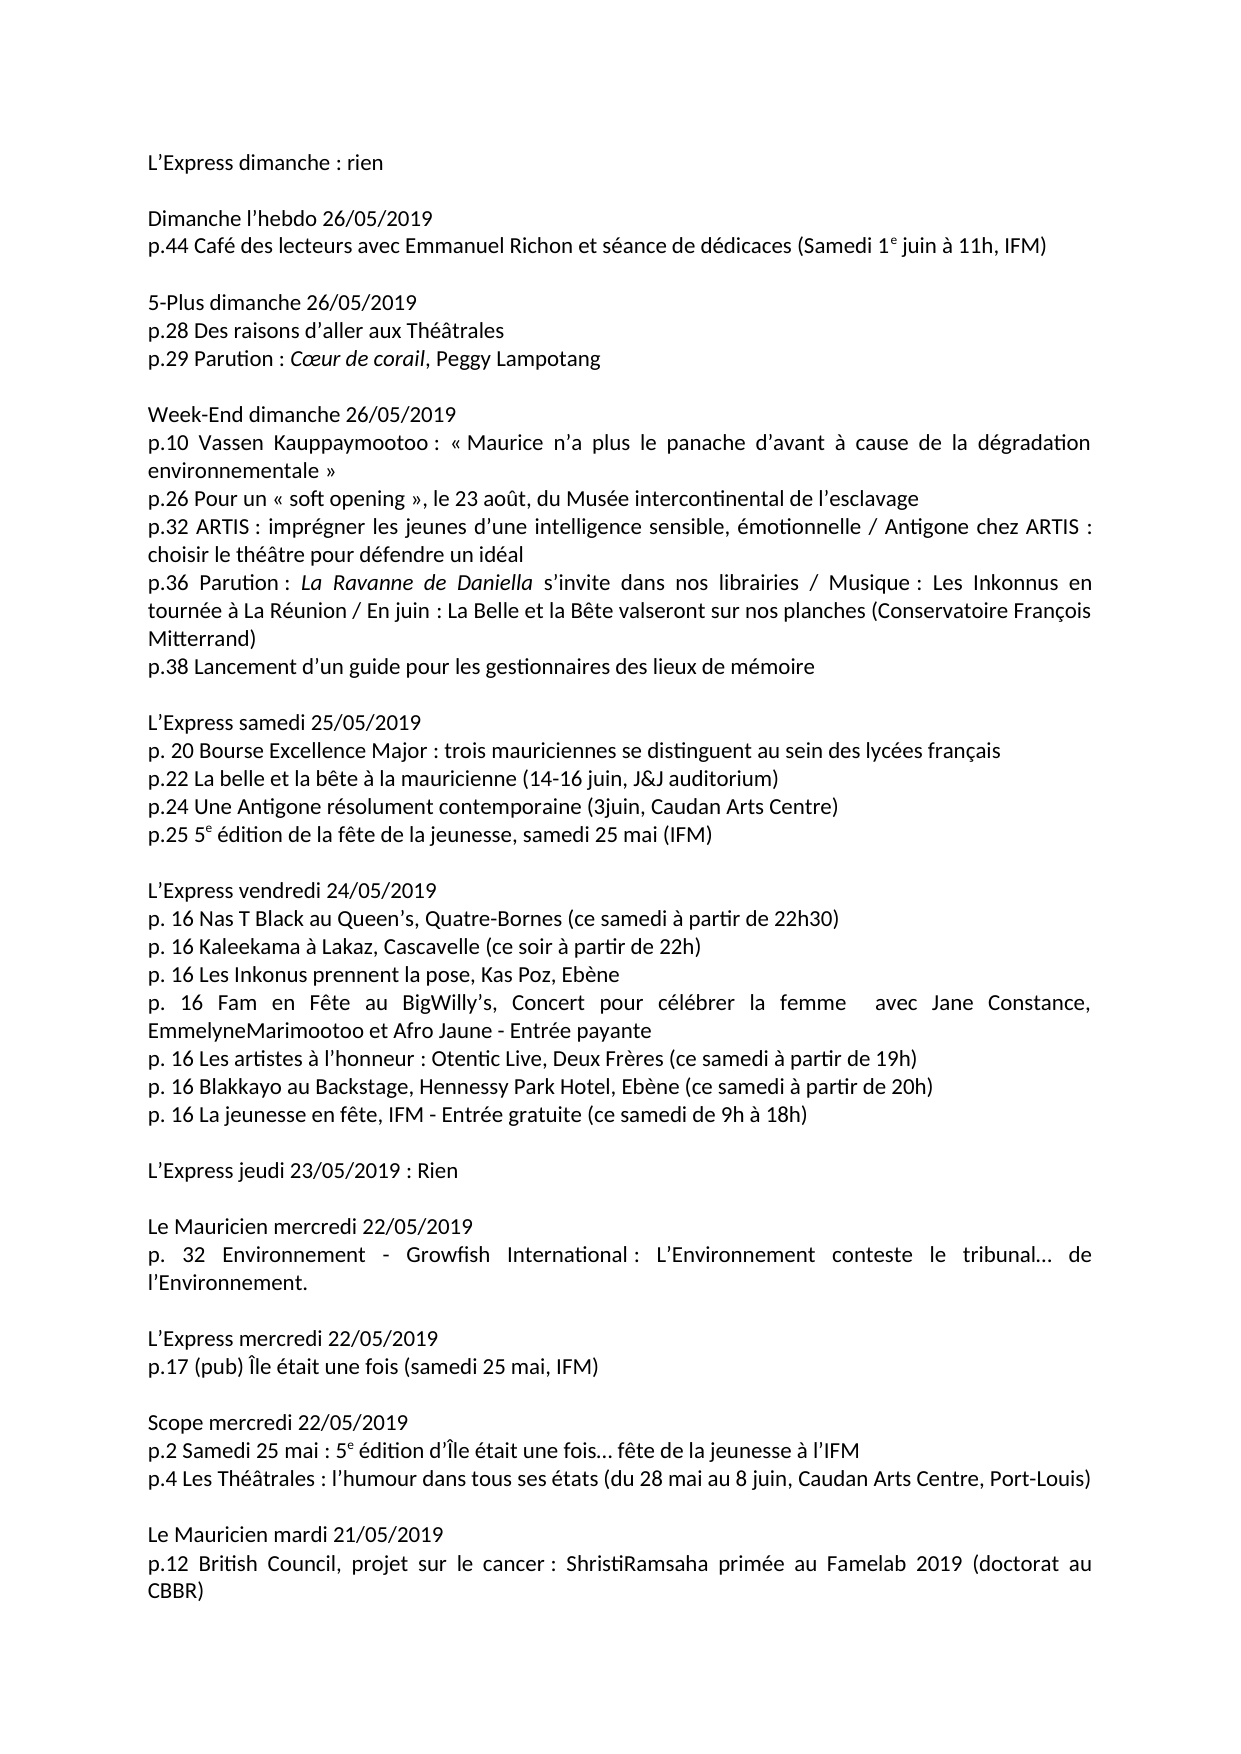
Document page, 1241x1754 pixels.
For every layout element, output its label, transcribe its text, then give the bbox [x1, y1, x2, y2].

text p.44 Café des lecteurs avec Emmanuel Richon et séance de dédicaces (Samedi 1e juin à 11h, IFM) [148, 232, 1093, 260]
text p.4 Les Théâtrales : l’humour dans tous ses états (du 28 mai au 8 juin, Caudan Arts Centre, Port-Louis) [148, 1464, 1093, 1493]
text p. 16 Kaleekama à Lakaz, Cascavelle (ce soir à partir de 22h) [148, 932, 1093, 960]
text p.28 Des raisons d’aller aux Théâtrales [148, 316, 1093, 344]
text p. 16 Les Inkonus prennent la pose, Kas Poz, Ebène [148, 960, 1093, 988]
text p. 16 Nas T Black au Queen’s, Quatre-Bornes (ce samedi à partir de 22h30) [148, 904, 1093, 932]
text p. 16 Blakkayo au Backstage, Hennessy Park Hotel, Ebène (ce samedi à partir de 20h) [148, 1072, 1093, 1100]
text Dimanche l’hebdo 26/05/2019 [148, 204, 1093, 232]
text p.2 Samedi 25 mai : 5e édition d’Île était une fois… fête de la jeunesse à l’IFM [148, 1437, 1093, 1464]
text p. 16 Les artistes à l’honneur : Otentic Live, Deux Frères (ce samedi à partir de 19h) [148, 1044, 1093, 1072]
text Le Mauricien mercredi 22/05/2019 [148, 1212, 1093, 1240]
text p. 16 La jeunesse en fête, IFM - Entrée gratuite (ce samedi de 9h à 18h) [148, 1100, 1093, 1128]
text p. 16 Fam en Fête au BigWilly’s, Concert pour célébrer la femme avec Jane Constance, EmmelyneMarimootoo et Afro Jaune - Entrée payante [148, 988, 1093, 1044]
text p.32 ARTIS : imprégner les jeunes d’une intelligence sensible, émotionnelle / Antigone chez ARTIS : choisir le théâtre pour défendre un idéal [148, 512, 1093, 568]
text p.10 Vassen Kauppaymootoo : « Maurice n’a plus le panache d’avant à cause de la dégradation environnementale » [148, 428, 1093, 484]
text Le Mauricien mardi 21/05/2019 [148, 1521, 1093, 1549]
text p.36 Parution : La Ravanne de Daniella s’invite dans nos librairies / Musique : Les Inkonnus en tournée à La Réunion / En juin : La Belle et la Bête valseront sur nos planches (Conservatoire François Mitterrand) [148, 568, 1093, 652]
text p.38 Lancement d’un guide pour les gestionnaires des lieux de mémoire [148, 652, 1093, 680]
text p. 20 Bourse Excellence Major : trois mauriciennes se distinguent au sein des lycées français [148, 736, 1093, 764]
text p.29 Parution : Cœur de corail, Peggy Lampotang [148, 344, 1093, 372]
text L’Express dimanche : rien [148, 148, 1093, 176]
text L’Express vendredi 24/05/2019 [148, 876, 1093, 904]
text 5-Plus dimanche 26/05/2019 [148, 288, 1093, 316]
text p.24 Une Antigone résolument contemporaine (3juin, Caudan Arts Centre) [148, 792, 1093, 820]
text p. 32 Environnement - Growfish International : L’Environnement conteste le tribunal… de l’Environnement. [148, 1240, 1093, 1296]
text Week-End dimanche 26/05/2019 [148, 400, 1093, 428]
text p.22 La belle et la bête à la mauricienne (14-16 juin, J&J auditorium) [148, 764, 1093, 792]
text p.17 (pub) Île était une fois (samedi 25 mai, IFM) [148, 1352, 1093, 1381]
text p.25 5e édition de la fête de la jeunesse, samedi 25 mai (IFM) [148, 820, 1093, 848]
text L’Express samedi 25/05/2019 [148, 708, 1093, 736]
text Scope mercredi 22/05/2019 [148, 1408, 1093, 1437]
text p.26 Pour un « soft opening », le 23 août, du Musée intercontinental de l’esclavage [148, 484, 1093, 512]
text L’Express mercredi 22/05/2019 [148, 1324, 1093, 1352]
text L’Express jeudi 23/05/2019 : Rien [148, 1156, 1093, 1184]
text p.12 British Council, projet sur le cancer : ShristiRamsaha primée au Famelab 2019 (doctorat au CBBR) [148, 1549, 1093, 1605]
